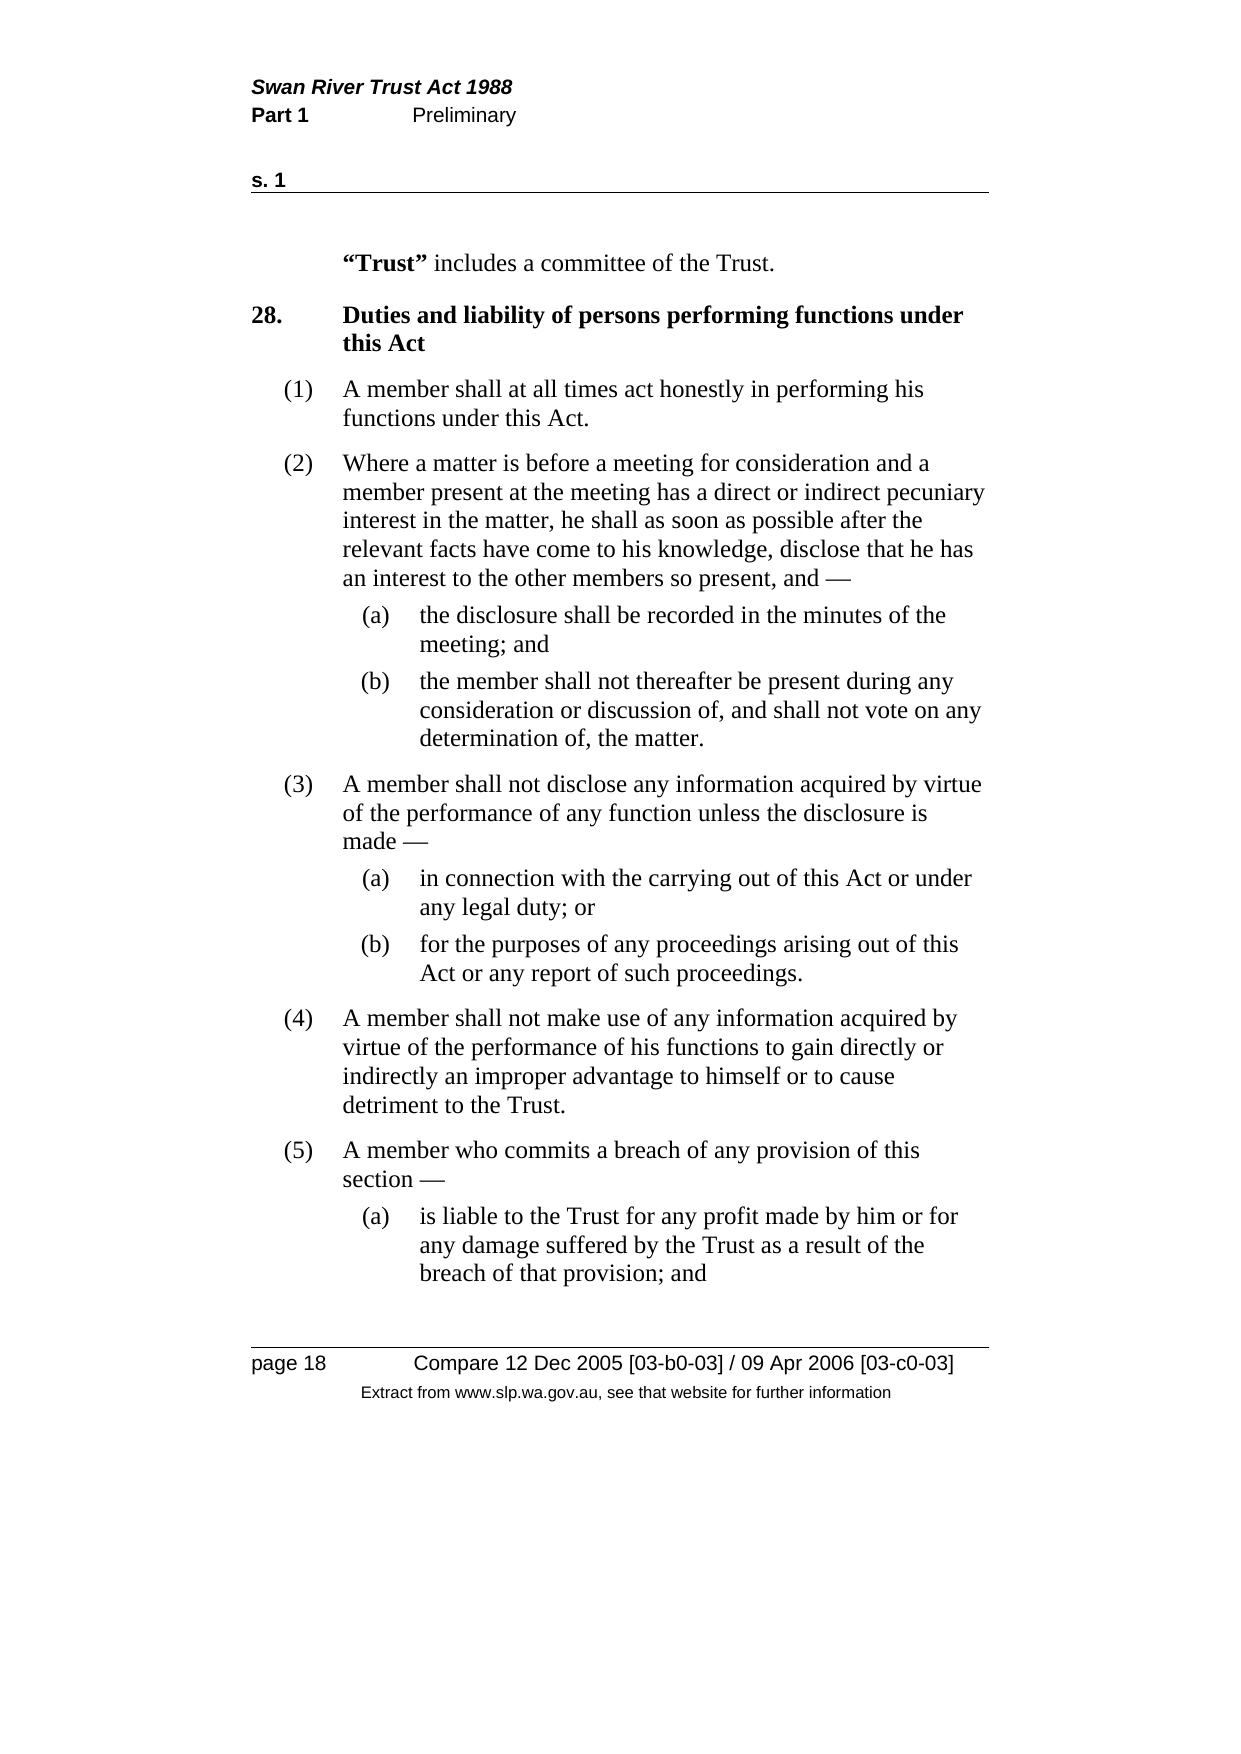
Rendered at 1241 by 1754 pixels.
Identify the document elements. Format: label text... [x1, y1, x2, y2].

text “Trust” includes a committee of the Trust. [251, 248, 989, 277]
text (b) the member shall not thereafter be present during any consideration or discussion of, and shall not vote on any determination of, the matter. [251, 666, 989, 752]
text (5) A member who commits a breach of any provision of this section — [251, 1135, 989, 1193]
text (a) is liable to the Trust for any profit made by him or for any damage suffered by the Trust as a result of the breach of that provision; and [251, 1201, 989, 1287]
text (3) A member shall not disclose any information acquired by virtue of the performance of any function unless the disclosure is made — [251, 769, 989, 855]
text (1) A member shall at all times act honestly in performing his functions under this Act. [251, 374, 989, 431]
text (b) for the purposes of any proceedings arising out of this Act or any report of such proceedings. [251, 929, 989, 987]
text (a) in connection with the carrying out of this Act or under any legal duty; or [251, 863, 989, 921]
text (2) Where a matter is before a meeting for consideration and a member present at the meeting has a direct or indirect pecuniary interest in the matter, he shall as soon as possible after the relevant facts have come to his knowledge, disclose that he has an interest to the other members so present, and — [251, 448, 989, 592]
text (4) A member shall not make use of any information acquired by virtue of the performance of his functions to gain directly or indirectly an improper advantage to himself or to cause detriment to the Trust. [251, 1003, 989, 1118]
subtitle 28. Duties and liability of persons performing functions under this Act [251, 300, 989, 357]
text (a) the disclosure shall be recorded in the minutes of the meeting; and [251, 600, 989, 658]
